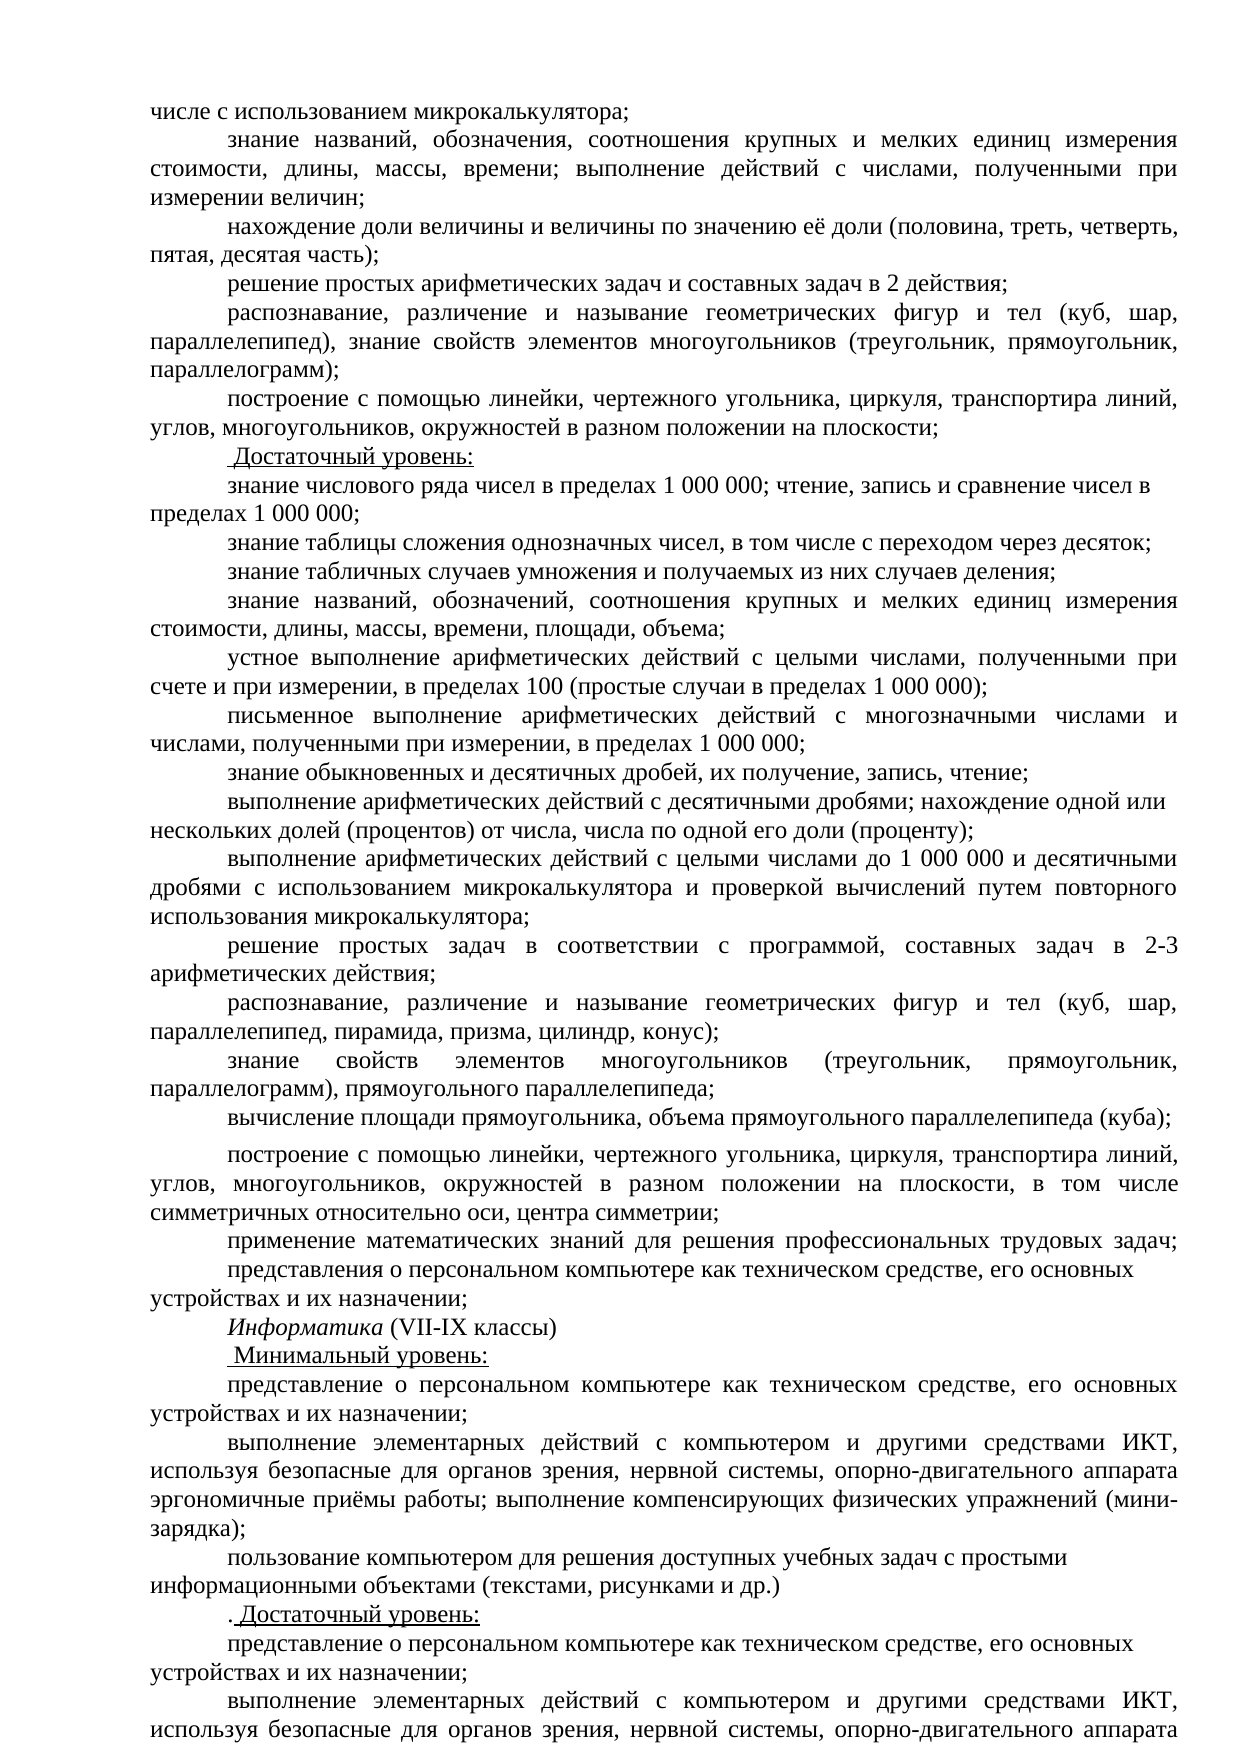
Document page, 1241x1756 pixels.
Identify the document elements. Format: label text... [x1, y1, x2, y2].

text знание числового ряда чисел в пределах 1 000 000; чтение, запись и сравнение чисел в пределах 1 000 000; [150, 470, 1192, 527]
text распознавание, различение и называние геометрических фигур и тел (куб, шар, параллелепипед, пирамида, призма, цилиндр, конус); [150, 987, 1178, 1045]
text выполнение арифметических действий с десятичными дробями; нахождение одной или нескольких долей (процентов) от числа, числа по одной его доли (проценту); [150, 786, 1167, 843]
text знание таблицы сложения однозначных чисел, в том числе с переходом через десяток; знание табличных случаев умножения и получаемых из них случаев деления; [227, 527, 1192, 585]
text нахождение доли величины и величины по значению её доли (половина, треть, четверть, пятая, десятая часть); [150, 211, 1179, 268]
text знание названий, обозначения, соотношения крупных и мелких единиц измерения стоимости, длины, массы, времени; выполнение действий с числами, полученными при измерении величин; [150, 124, 1179, 211]
text применение математических знаний для решения профессиональных трудовых задач; представления о персональном компьютере как техническом средстве, его основных [227, 1226, 1179, 1283]
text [150, 1427, 1179, 1542]
text вычисление площади прямоугольника, объема прямоугольного параллелепипеда (куба); [227, 1102, 1192, 1131]
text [150, 96, 1179, 124]
text пользование компьютером для решения доступных учебных задач с простыми информационными объектами (текстами, рисунками и др.) [150, 1542, 1071, 1599]
text Достаточный уровень: [227, 441, 1192, 470]
text знание свойств элементов многоугольников (треугольник, прямоугольник, параллелограмм), прямоугольного параллелепипеда; [150, 1045, 1179, 1102]
text Минимальный уровень: [227, 1341, 1192, 1369]
text письменное выполнение арифметических действий с многозначными числами и числами, полученными при измерении, в пределах 1 000 000; [150, 700, 1179, 757]
text решение простых задач в соответствии с программой, составных задач в 2-3 арифметических действия; [150, 930, 1179, 987]
text представление о персональном компьютере как техническом средстве, его основных устройствах и их назначении; [150, 1628, 1192, 1686]
text . Достаточный уровень: [227, 1599, 1192, 1628]
text устройствах и их назначении; [150, 1283, 1192, 1312]
text решение простых арифметических задач и составных задач в 2 действия; [227, 268, 1192, 297]
text построение с помощью линейки, чертежного угольника, циркуля, транспортира линий, углов, многоугольников, окружностей в разном положении на плоскости; [150, 383, 1178, 441]
text представление о персональном компьютере как техническом средстве, его основных устройствах и их назначении; [150, 1369, 1178, 1427]
text Информатика (VII-IX классы) [227, 1312, 1192, 1341]
text выполнение арифметических действий с целыми числами до 1 000 000 и десятичными дробями с использованием микрокалькулятора и проверкой вычислений путем повторного использования микрокалькулятора; [150, 843, 1178, 930]
text устное выполнение арифметических действий с целыми числами, полученными при счете и при измерении, в пределах 100 (простые случаи в пределах 1 000 000); [150, 642, 1178, 700]
text построение с помощью линейки, чертежного угольника, циркуля, транспортира линий, углов, многоугольников, окружностей в разном положении на плоскости, в том числе симметричных относительно оси, центра симметрии; [150, 1139, 1179, 1226]
text знание обыкновенных и десятичных дробей, их получение, запись, чтение; [227, 757, 1192, 786]
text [150, 1686, 1179, 1743]
text знание названий, обозначений, соотношения крупных и мелких единиц измерения стоимости, длины, массы, времени, площади, объема; [150, 585, 1179, 642]
text распознавание, различение и называние геометрических фигур и тел (куб, шар, параллелепипед), знание свойств элементов многоугольников (треугольник, прямоугольник, параллелограмм); [150, 297, 1179, 383]
